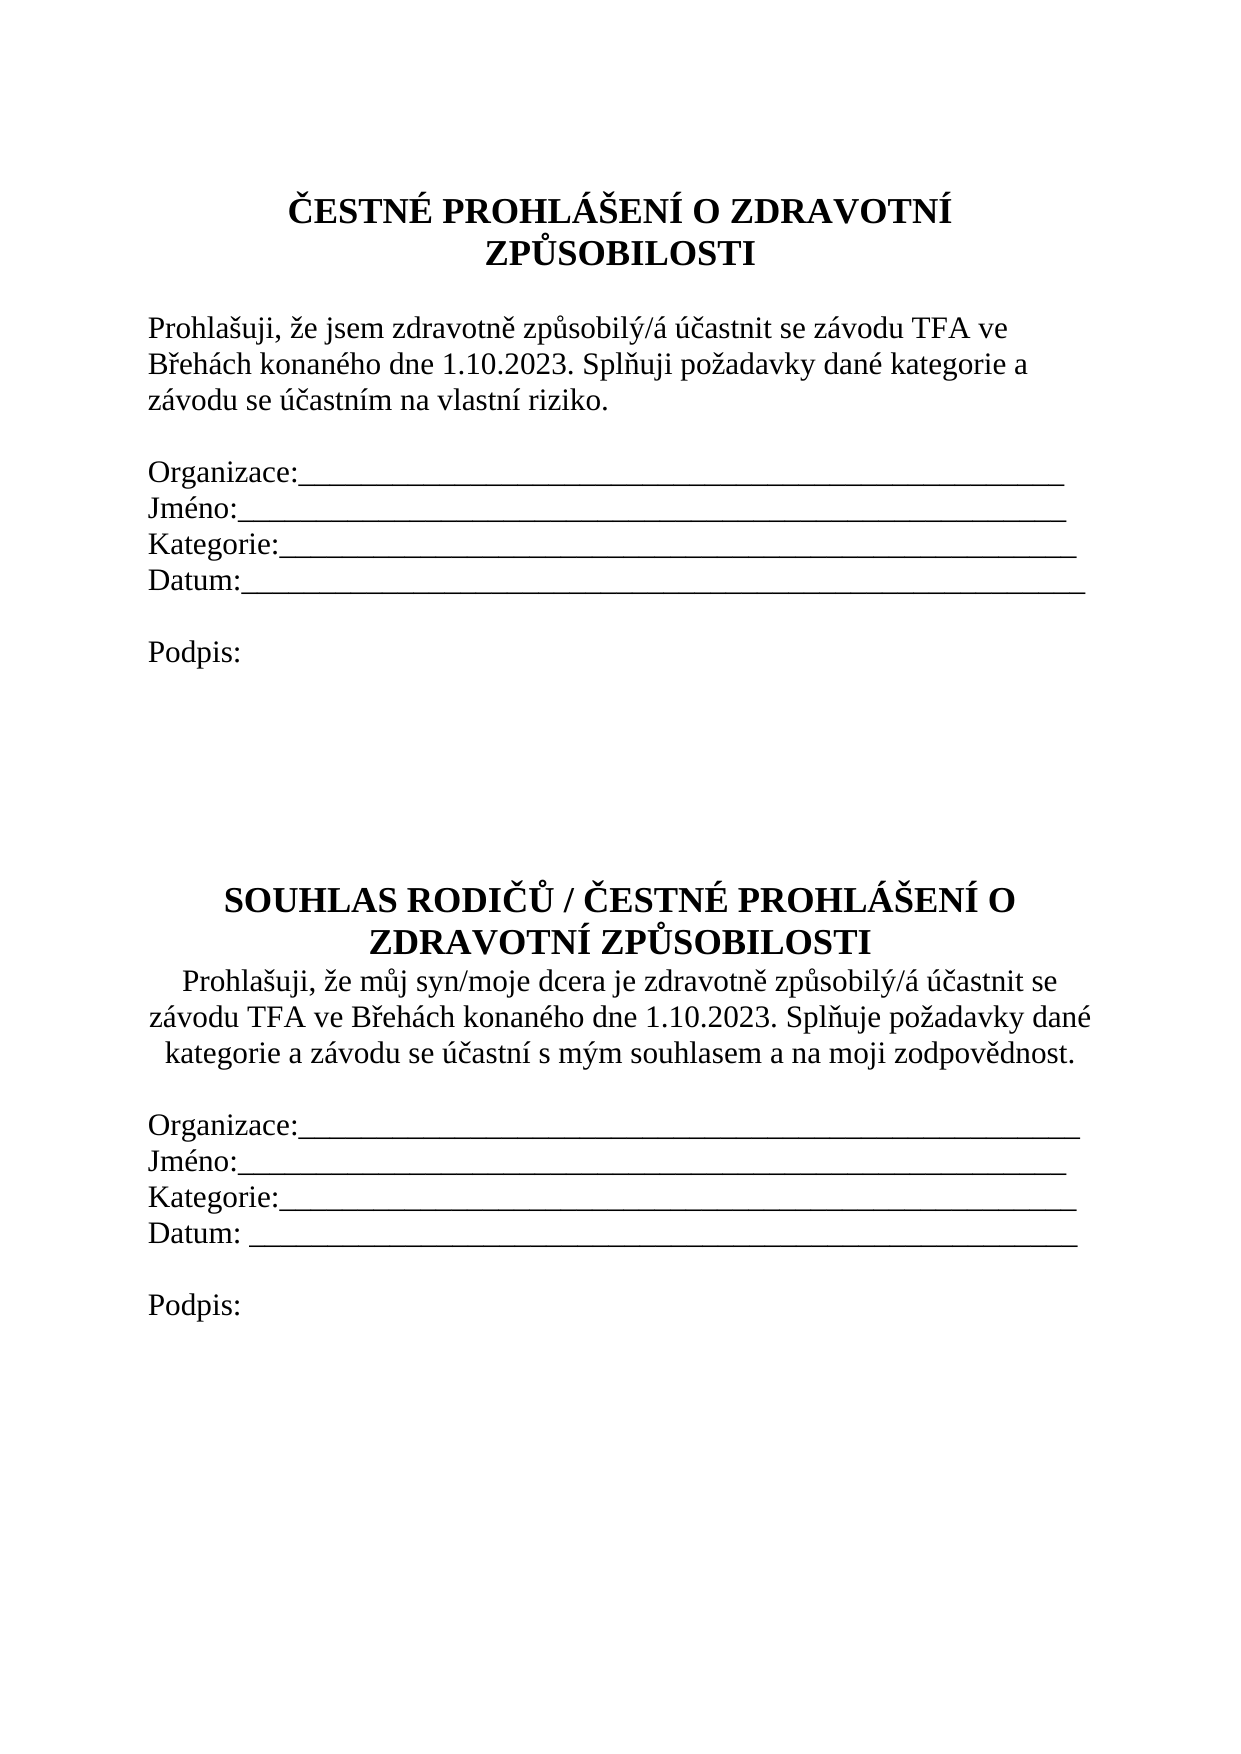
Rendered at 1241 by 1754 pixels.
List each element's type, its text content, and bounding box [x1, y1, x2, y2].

text Jméno:_____________________________________________________ Kategorie:___________________________________________________Datum:______________________________________________________ [148, 489, 1093, 597]
text Podpis: [148, 1286, 1093, 1322]
text Organizace:__________________________________________________ [148, 1106, 1093, 1142]
text ČESTNÉ PROHLÁŠENÍ O ZDRAVOTNÍ ZPŮSOBILOSTI [148, 189, 1093, 273]
text Podpis: [148, 633, 1093, 669]
text SOUHLAS RODIČŮ / ČESTNÉ PROHLÁŠENÍ O ZDRAVOTNÍ ZPŮSOBILOSTI Prohlašuji, že můj syn/moje dcera je zdravotně způsobilý/á účastnit se závodu TFA ve Břehách konaného dne 1.10.2023. Splňuje požadavky dané kategorie a závodu se účastní s mým souhlasem a na moji zodpovědnost. [148, 879, 1093, 1071]
text Prohlašuji, že jsem zdravotně způsobilý/á účastnit se závodu TFA ve Břehách konaného dne 1.10.2023. Splňuji požadavky dané kategorie a závodu se účastním na vlastní riziko. [148, 309, 1093, 417]
text Organizace:_________________________________________________ [148, 453, 1093, 489]
text Jméno:_____________________________________________________ Kategorie:___________________________________________________ Datum: _____________________________________________________ [148, 1142, 1093, 1250]
